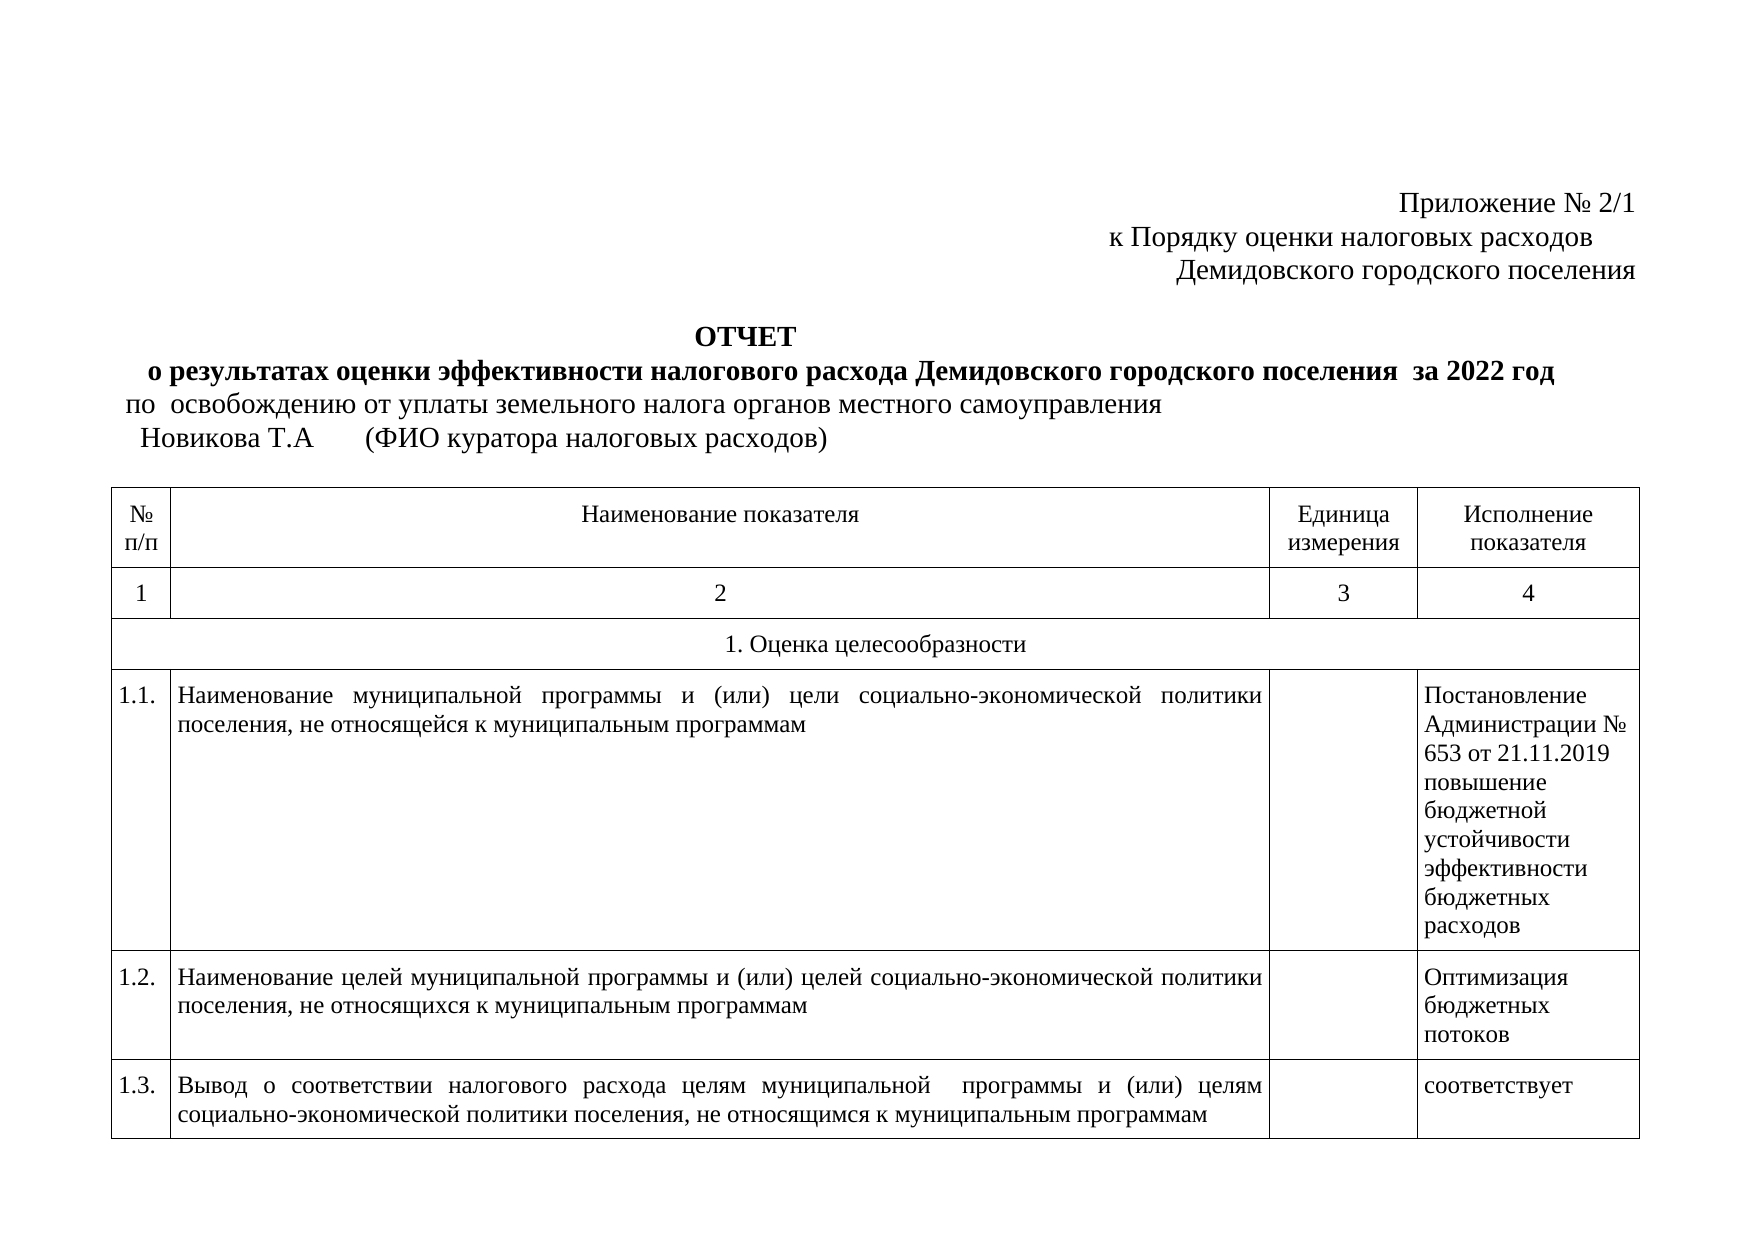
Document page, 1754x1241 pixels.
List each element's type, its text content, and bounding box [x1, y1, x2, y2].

text по освобождению от уплаты земельного налога органов местного самоуправления [118, 386, 1636, 420]
table_cell Вывод о соответствии налогового расхода целям муниципальной программы и (или) целям социально-экономической политики поселения, не относящимся к муниципальным программам [171, 1060, 1269, 1138]
text ОТЧЕТ [118, 319, 1636, 353]
table_cell [1270, 670, 1417, 950]
table_cell 1. Оценка целесообразности [112, 619, 1639, 669]
table_cell 1.3. [112, 1060, 170, 1138]
text к Порядку оценки налоговых расходов [118, 219, 1636, 252]
table_cell Постановление Администрации № 653 от 21.11.2019 повышение бюджетной устойчивости эффективности бюджетных расходов [1418, 670, 1639, 950]
table_cell Наименование целей муниципальной программы и (или) целей социально-экономической политики поселения, не относящихся к муниципальным программам [171, 951, 1269, 1058]
table_cell Наименование муниципальной программы и (или) цели социально-экономической политики поселения, не относящейся к муниципальным программам [171, 670, 1269, 950]
table_header Наименование показателя [171, 488, 1269, 567]
table_cell 2 [171, 568, 1269, 618]
text Приложение № 2/1 [118, 185, 1636, 219]
table_cell 1 [112, 568, 170, 618]
table_cell 1.2. [112, 951, 170, 1058]
text Новикова Т.А (ФИО куратора налоговых расходов) [118, 420, 1636, 453]
table_cell Оптимизация бюджетных потоков [1418, 951, 1639, 1058]
table_cell соответствует [1418, 1060, 1639, 1138]
table_cell 4 [1418, 568, 1639, 618]
table_header № п/п [112, 488, 170, 567]
table_cell [1270, 1060, 1417, 1138]
text о результатах оценки эффективности налогового расхода Демидовского городского поселения за 2022 год [118, 353, 1636, 386]
table_cell 3 [1270, 568, 1417, 618]
table_cell [1270, 951, 1417, 1058]
text Демидовского городского поселения [118, 252, 1636, 286]
table_header Исполнение показателя [1418, 488, 1639, 567]
table_header Единица измерения [1270, 488, 1417, 567]
table_cell 1.1. [112, 670, 170, 950]
